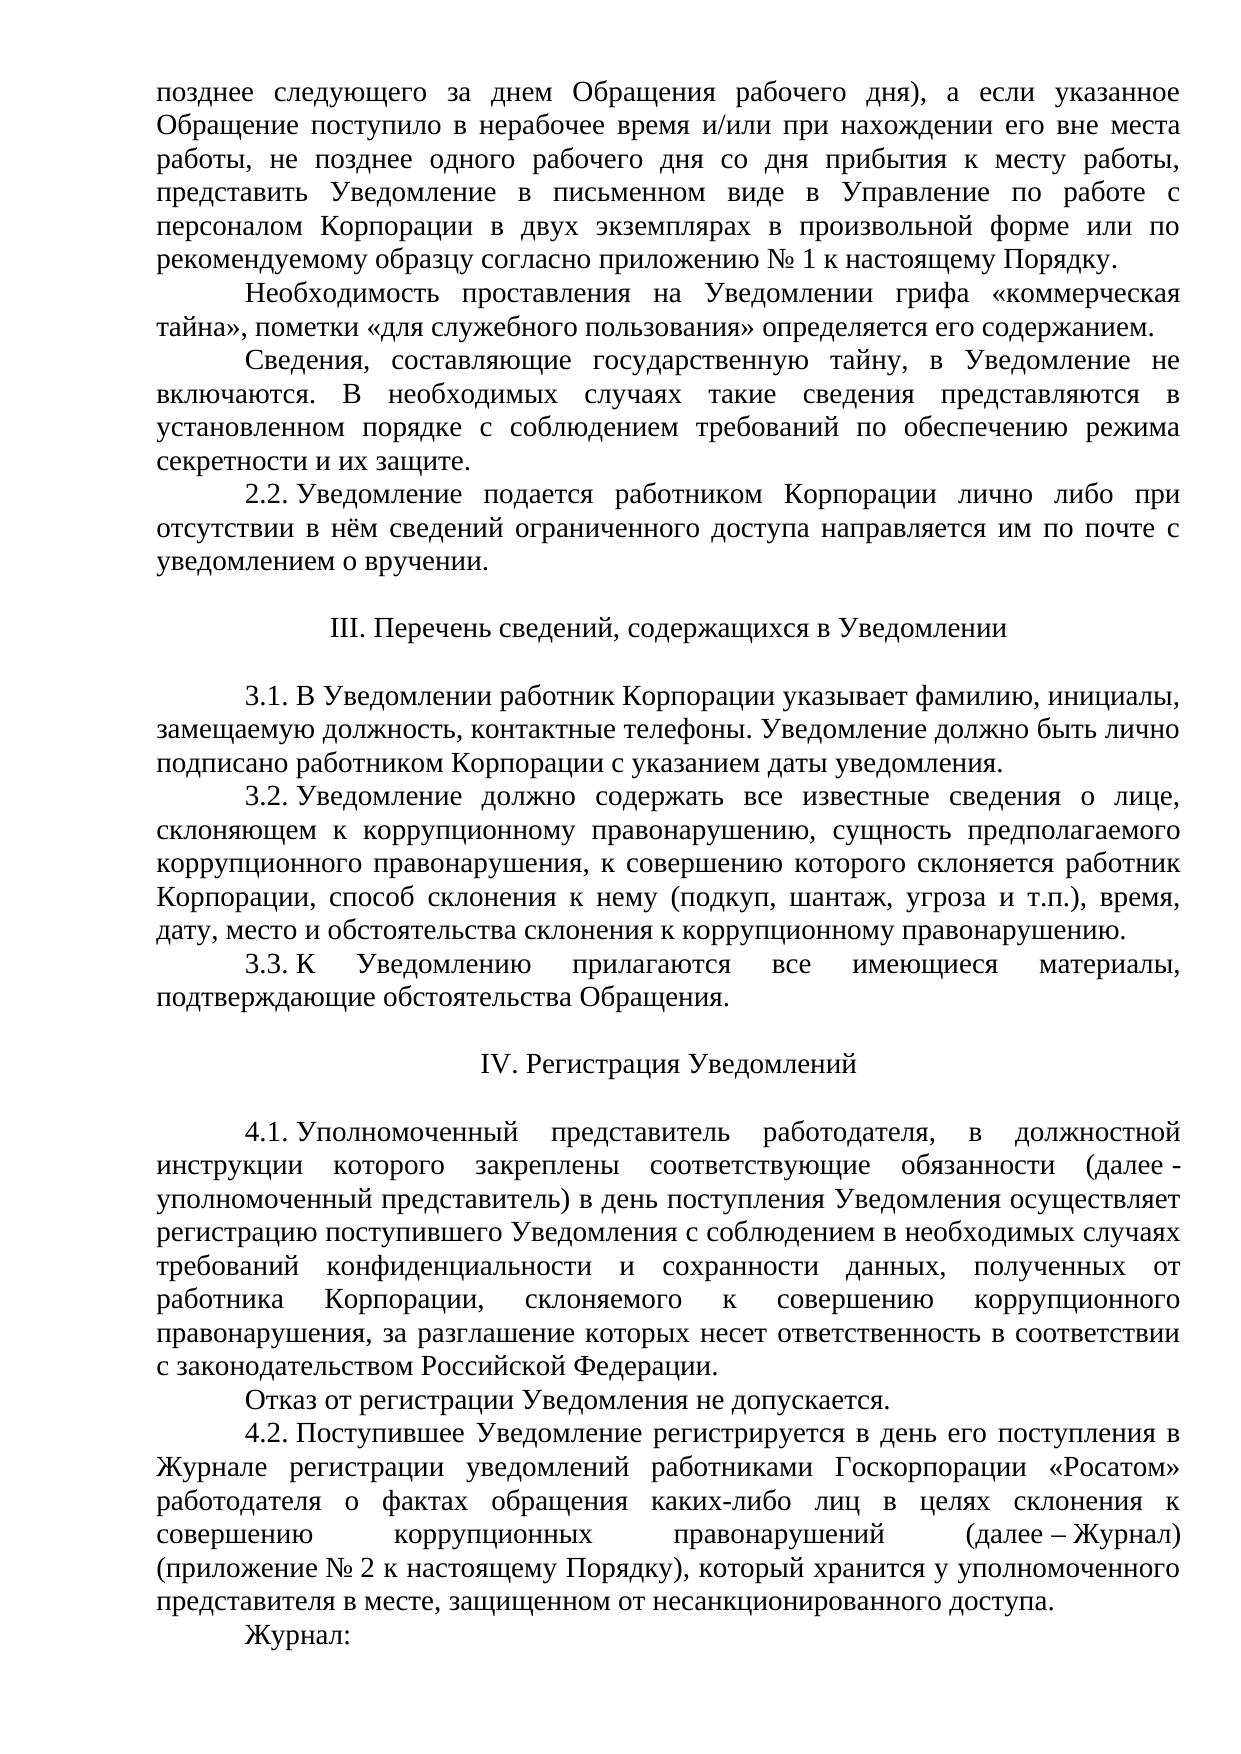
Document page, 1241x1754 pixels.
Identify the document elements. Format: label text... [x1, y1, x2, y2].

text Журнал: [156, 1617, 1181, 1650]
text IV. Регистрация Уведомлений [156, 1047, 1181, 1080]
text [156, 74, 1181, 275]
text Отказ от регистрации Уведомления не допускается. [156, 1382, 1181, 1416]
text 3.3. К Уведомлению прилагаются все имеющиеся материалы, подтверждающие обстоятельства Обращения. [156, 946, 1181, 1013]
text 3.2. Уведомление должно содержать все известные сведения о лице, склоняющем к коррупционному правонарушению, сущность предполагаемого коррупционного правонарушения, к совершению которого склоняется работник Корпорации, способ склонения к нему (подкуп, шантаж, угроза и т.п.), время, дату, место и обстоятельства склонения к коррупционному правонарушению. [156, 778, 1181, 946]
text Необходимость проставления на Уведомлении грифа «коммерческая тайна», пометки «для служебного пользования» определяется его содержанием. [156, 275, 1181, 342]
text 4.1. Уполномоченный представитель работодателя, в должностной инструкции которого закреплены соответствующие обязанности (далее -уполномоченный представитель) в день поступления Уведомления осуществляет регистрацию поступившего Уведомления с соблюдением в необходимых случаях требований конфиденциальности и сохранности данных, полученных от работника Корпорации, склоняемого к совершению коррупционного правонарушения, за разглашение которых несет ответственность в соответствии с законодательством Российской Федерации. [156, 1114, 1181, 1382]
text Сведения, составляющие государственную тайну, в Уведомление не включаются. В необходимых случаях такие сведения представляются в установленном порядке с соблюдением требований по обеспечению режима секретности и их защите. [156, 342, 1181, 476]
text 2.2. Уведомление подается работником Корпорации лично либо при отсутствии в нём сведений ограниченного доступа направляется им по почте с уведомлением о вручении. [156, 476, 1181, 577]
text III. Перечень сведений, содержащихся в Уведомлении [156, 611, 1181, 644]
text 3.1. В Уведомлении работник Корпорации указывает фамилию, инициалы, замещаемую должность, контактные телефоны. Уведомление должно быть лично подписано работником Корпорации с указанием даты уведомления. [156, 678, 1181, 778]
text 4.2. Поступившее Уведомление регистрируется в день его поступления в Журнале регистрации уведомлений работниками Госкорпорации «Росатом» работодателя о фактах обращения каких-либо лиц в целях склонения к совершению коррупционных правонарушений (далее – Журнал) (приложение № 2 к настоящему Порядку), который хранится у уполномоченного представителя в месте, защищенном от несанкционированного доступа. [156, 1416, 1181, 1617]
